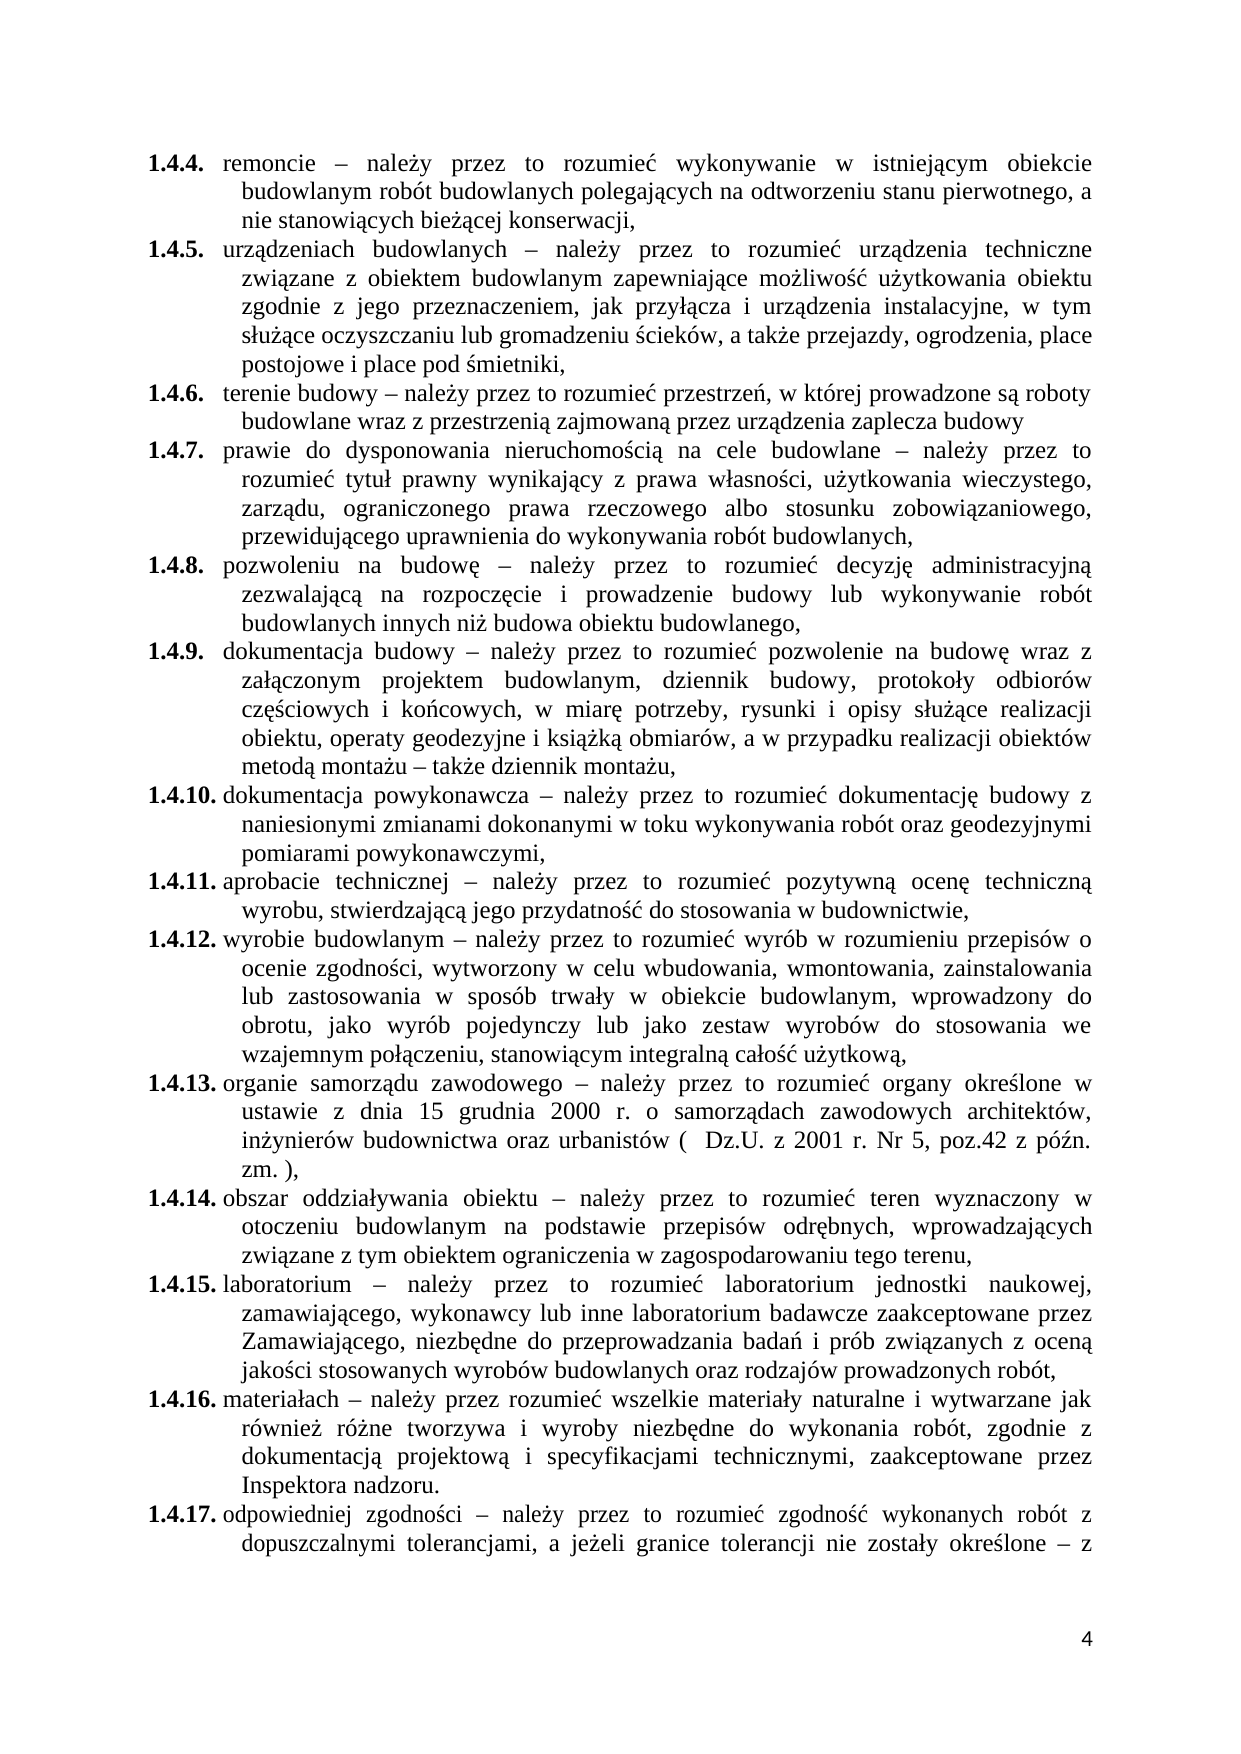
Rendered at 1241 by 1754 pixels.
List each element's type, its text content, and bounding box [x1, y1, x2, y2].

list organie samorządu zawodowego – należy przez to rozumieć organy określone w ustawie z dnia 15 grudnia 2000 r. o samorządach zawodowych architektów, inżynierów budownictwa oraz urbanistów ( Dz.U. z 2001 r. Nr 5, poz.42 z późn. zm. ), [148, 1068, 1093, 1183]
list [148, 1499, 1093, 1556]
list prawie do dysponowania nieruchomością na cele budowlane – należy przez to rozumieć tytuł prawny wynikający z prawa własności, użytkowania wieczystego, zarządu, ograniczonego prawa rzeczowego albo stosunku zobowiązaniowego, przewidującego uprawnienia do wykonywania robót budowlanych, [148, 435, 1093, 550]
list remoncie – należy przez to rozumieć wykonywanie w istniejącym obiekcie budowlanym robót budowlanych polegających na odtworzeniu stanu pierwotnego, a nie stanowiących bieżącej konserwacji, [148, 148, 1093, 234]
list laboratorium – należy przez to rozumieć laboratorium jednostki naukowej, zamawiającego, wykonawcy lub inne laboratorium badawcze zaakceptowane przez Zamawiającego, niezbędne do przeprowadzania badań i prób związanych z oceną jakości stosowanych wyrobów budowlanych oraz rodzajów prowadzonych robót, [148, 1269, 1093, 1384]
list urządzeniach budowlanych – należy przez to rozumieć urządzenia techniczne związane z obiektem budowlanym zapewniające możliwość użytkowania obiektu zgodnie z jego przeznaczeniem, jak przyłącza i urządzenia instalacyjne, w tym służące oczyszczaniu lub gromadzeniu ścieków, a także przejazdy, ogrodzenia, place postojowe i place pod śmietniki, [148, 234, 1093, 378]
list pozwoleniu na budowę – należy przez to rozumieć decyzję administracyjną zezwalającą na rozpoczęcie i prowadzenie budowy lub wykonywanie robót budowlanych innych niż budowa obiektu budowlanego, [148, 550, 1093, 636]
list dokumentacja budowy – należy przez to rozumieć pozwolenie na budowę wraz z załączonym projektem budowlanym, dziennik budowy, protokoły odbiorów częściowych i końcowych, w miarę potrzeby, rysunki i opisy służące realizacji obiektu, operaty geodezyjne i książką obmiarów, a w przypadku realizacji obiektów metodą montażu – także dziennik montażu, [148, 636, 1093, 780]
list aprobacie technicznej – należy przez to rozumieć pozytywną ocenę techniczną wyrobu, stwierdzającą jego przydatność do stosowania w budownictwie, [148, 866, 1093, 924]
list materiałach – należy przez rozumieć wszelkie materiały naturalne i wytwarzane jak również różne tworzywa i wyroby niezbędne do wykonania robót, zgodnie z dokumentacją projektową i specyfikacjami technicznymi, zaakceptowane przez Inspektora nadzoru. [148, 1384, 1093, 1499]
list obszar oddziaływania obiektu – należy przez to rozumieć teren wyznaczony w otoczeniu budowlanym na podstawie przepisów odrębnych, wprowadzających związane z tym obiektem ograniczenia w zagospodarowaniu tego terenu, [148, 1183, 1093, 1269]
list dokumentacja powykonawcza – należy przez to rozumieć dokumentację budowy z naniesionymi zmianami dokonanymi w toku wykonywania robót oraz geodezyjnymi pomiarami powykonawczymi, [148, 780, 1093, 866]
list wyrobie budowlanym – należy przez to rozumieć wyrób w rozumieniu przepisów o ocenie zgodności, wytworzony w celu wbudowania, wmontowania, zainstalowania lub zastosowania w sposób trwały w obiekcie budowlanym, wprowadzony do obrotu, jako wyrób pojedynczy lub jako zestaw wyrobów do stosowania we wzajemnym połączeniu, stanowiącym integralną całość użytkową, [148, 924, 1093, 1068]
list terenie budowy – należy przez to rozumieć przestrzeń, w której prowadzone są roboty budowlane wraz z przestrzenią zajmowaną przez urządzenia zaplecza budowy [148, 378, 1093, 435]
